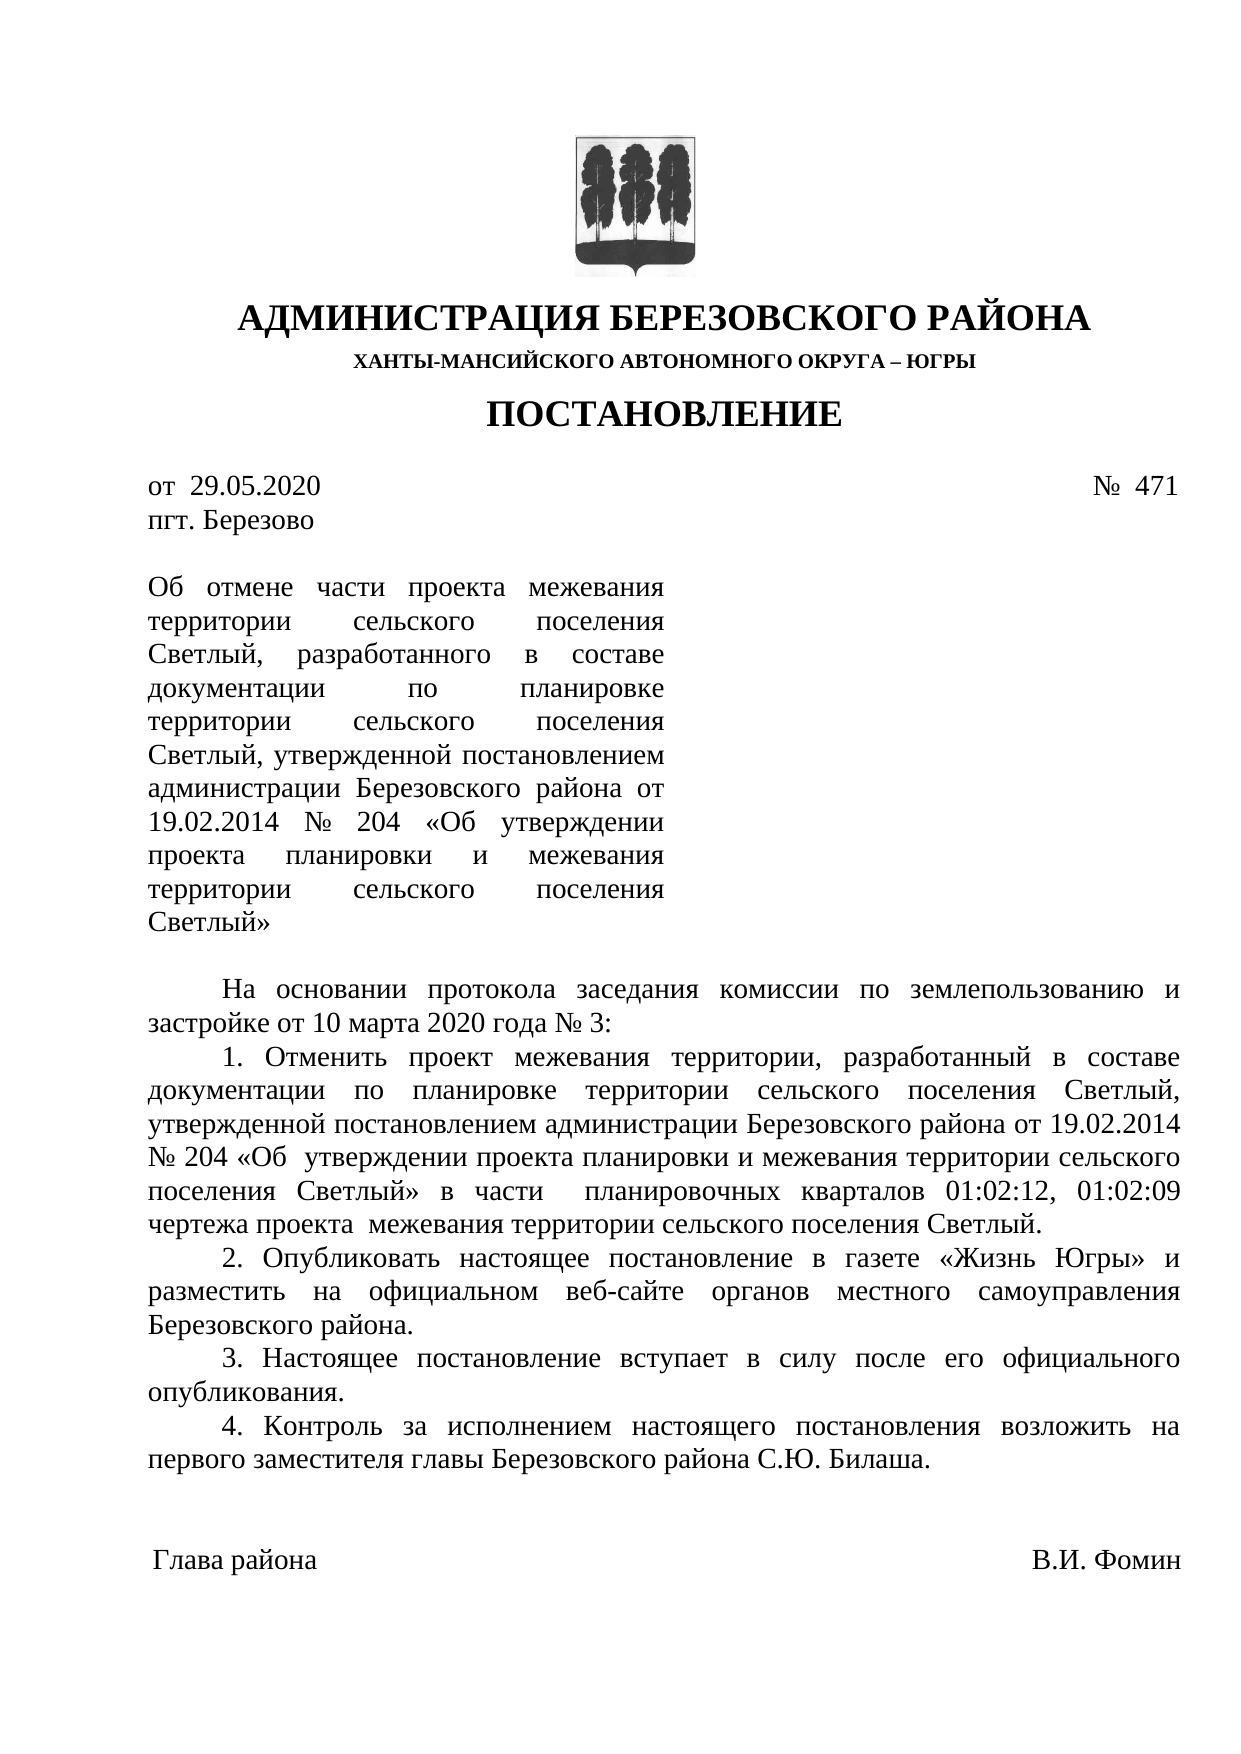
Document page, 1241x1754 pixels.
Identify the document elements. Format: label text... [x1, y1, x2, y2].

text 3. Настоящее постановление вступает в силу после его официального опубликования. [148, 1341, 1181, 1408]
text 4. Контроль за исполнением настоящего постановления возложить на первого заместителя главы Березовского района С.Ю. Билаша. [148, 1408, 1181, 1475]
text Глава района В.И. Фомин [148, 1542, 1181, 1575]
text АДМИНИСТРАЦИЯ БЕРЕЗОВСКОГО РАЙОНА [148, 296, 1181, 339]
picture [575, 135, 696, 277]
text от 29.05.2020 № 471 [148, 468, 1181, 502]
text ПОСТАНОВЛЕНИЕ [148, 392, 1181, 435]
text Об отмене части проекта межевания территории сельского поселения Светлый, разработанного в составе документации по планировке территории сельского поселения Светлый, утвержденной постановлением администрации Березовского района от 19.02.2014 № 204 «Об утверждении проекта планировки и межевания территории сельского поселения Светлый» [148, 569, 664, 938]
text 2. Опубликовать настоящее постановление в газете «Жизнь Югры» и разместить на официальном веб-сайте органов местного самоуправления Березовского района. [148, 1240, 1181, 1341]
text На основании протокола заседания комиссии по землепользованию и застройке от 10 марта 2020 года № 3: [148, 972, 1181, 1039]
text пгт. Березово [148, 502, 1181, 536]
text 1. Отменить проект межевания территории, разработанный в составе документации по планировке территории сельского поселения Светлый, утвержденной постановлением администрации Березовского района от 19.02.2014 № 204 «Об утверждении проекта планировки и межевания территории сельского поселения Светлый» в части планировочных кварталов 01:02:12, 01:02:09 чертежа проекта межевания территории сельского поселения Светлый. [148, 1039, 1181, 1240]
text ХАНТЫ-МАНСИЙСКОГО АВТОНОМНОГО ОКРУГА – ЮГРЫ [148, 348, 1181, 373]
